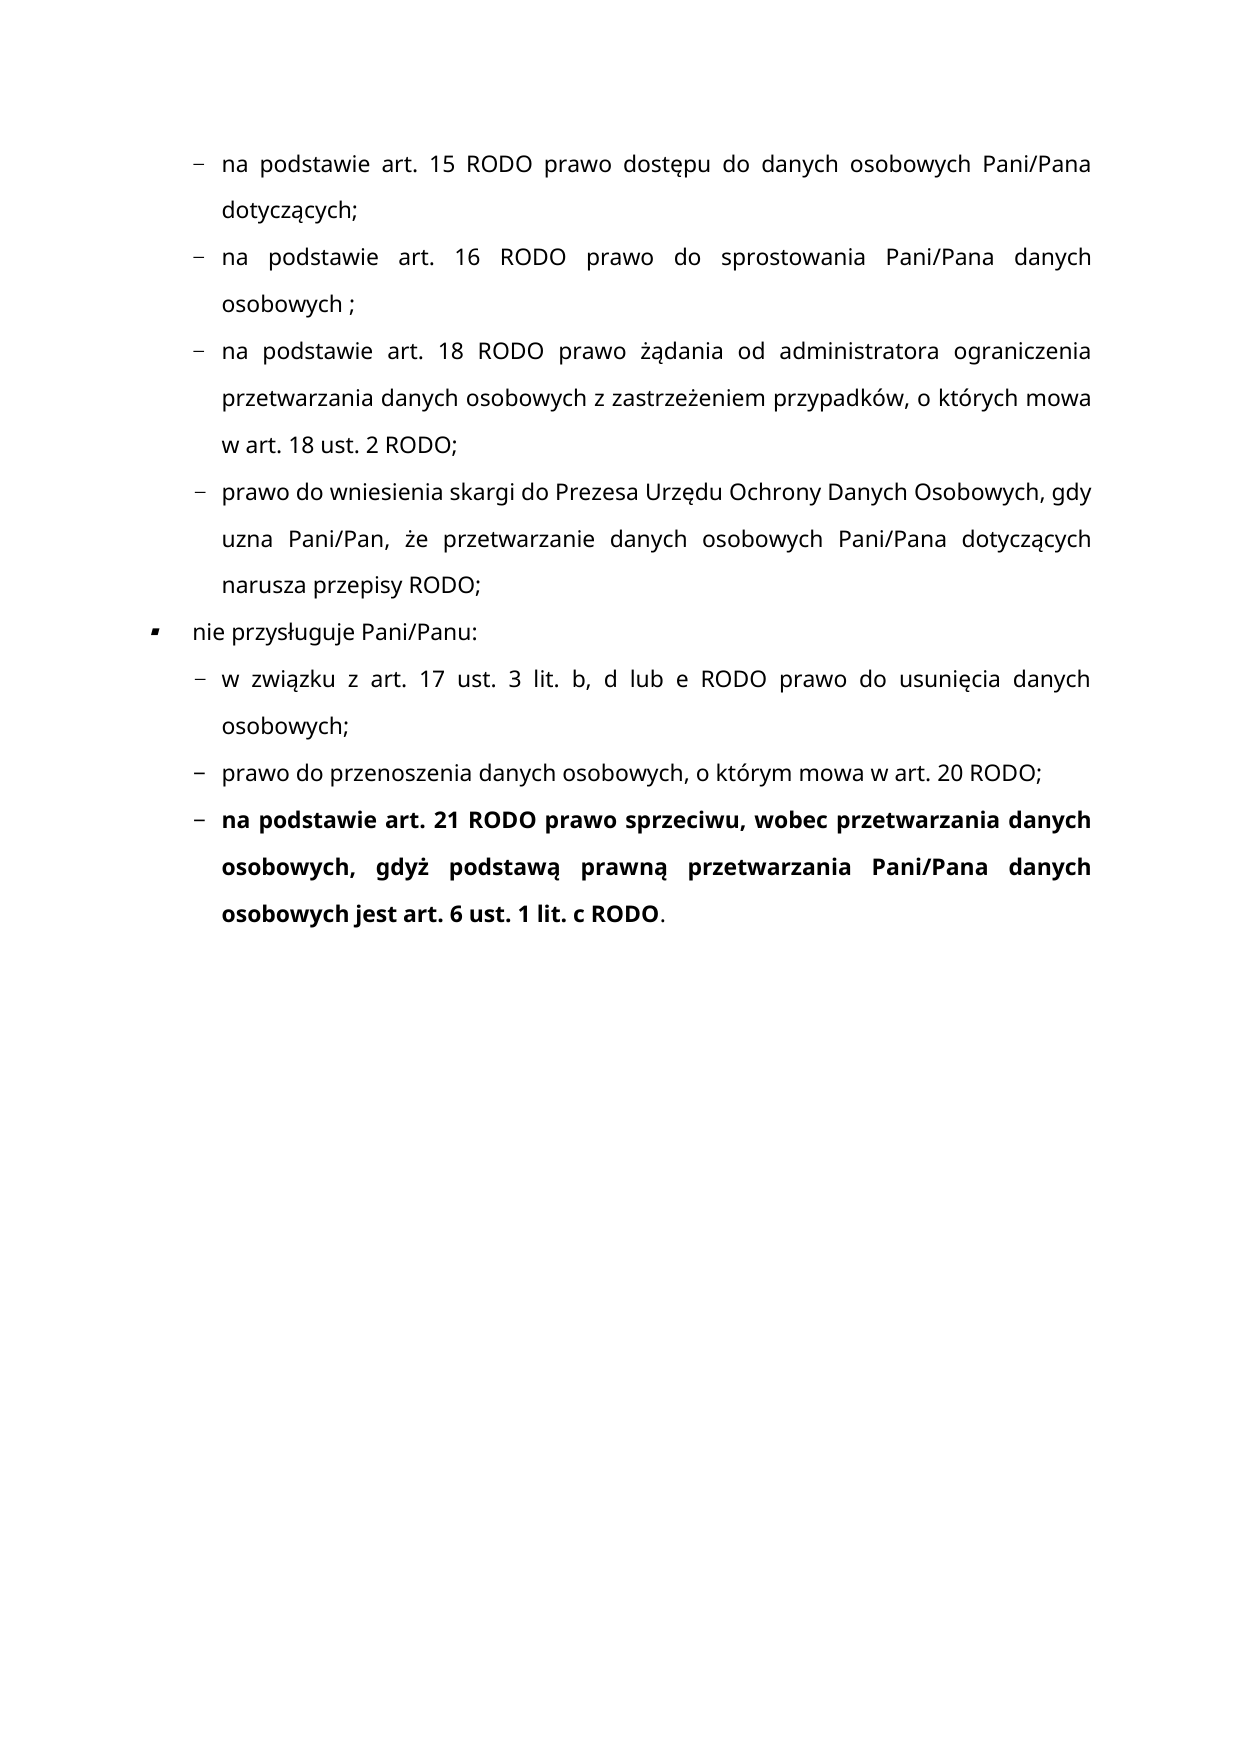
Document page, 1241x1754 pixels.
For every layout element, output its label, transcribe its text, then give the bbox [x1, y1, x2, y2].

list na podstawie art. 18 RODO prawo żądania od administratora ograniczenia przetwarzania danych osobowych z zastrzeżeniem przypadków, o których mowa w art. 18 ust. 2 RODO; [192, 335, 1093, 460]
list na podstawie art. 21 RODO prawo sprzeciwu, wobec przetwarzania danych osobowych, gdyż podstawą prawną przetwarzania Pani/Pana danych osobowych jest art. 6 ust. 1 lit. c RODO. [192, 804, 1093, 929]
list na podstawie art. 15 RODO prawo dostępu do danych osobowych Pani/Pana dotyczących; [192, 148, 1093, 226]
list w związku z art. 17 ust. 3 lit. b, d lub e RODO prawo do usunięcia danych osobowych; [192, 663, 1093, 741]
list nie przysługuje Pani/Panu: [148, 616, 1093, 648]
list prawo do przenoszenia danych osobowych, o którym mowa w art. 20 RODO; [192, 757, 1093, 788]
list na podstawie art. 16 RODO prawo do sprostowania Pani/Pana danych osobowych ; [192, 241, 1093, 319]
list prawo do wniesienia skargi do Prezesa Urzędu Ochrony Danych Osobowych, gdy uzna Pani/Pan, że przetwarzanie danych osobowych Pani/Pana dotyczących narusza przepisy RODO; [192, 476, 1093, 601]
